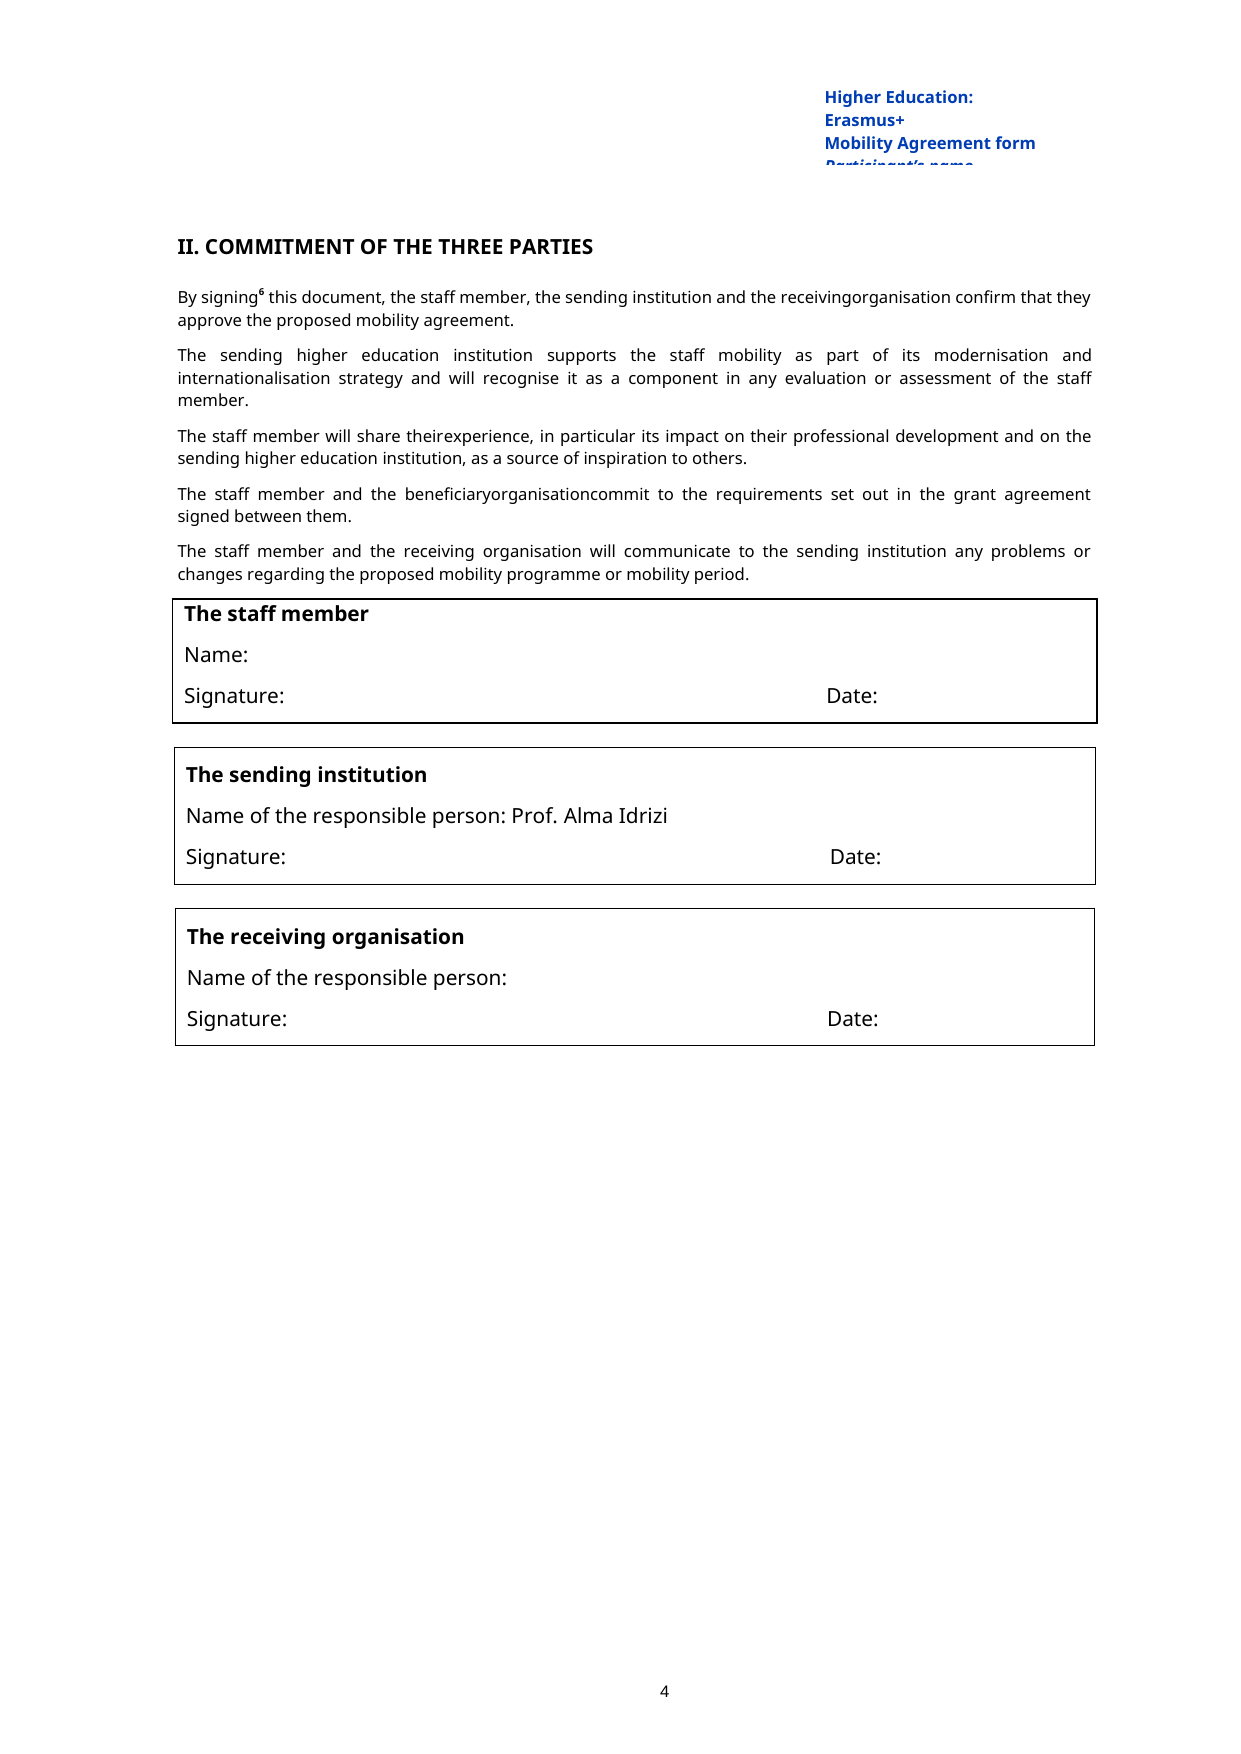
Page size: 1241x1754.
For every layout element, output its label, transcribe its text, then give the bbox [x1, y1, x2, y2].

text The sending higher education institution supports the staff mobility as part of its modernisation and internationalisation strategy and will recognise it as a component in any evaluation or assessment of the staff member. [177, 343, 1092, 412]
table_header The receiving organisation Name of the responsible person: Signature: Date: [176, 909, 1094, 1044]
text The staff member and the receiving organisation will communicate to the sending institution any problems or changes regarding the proposed mobility programme or mobility period. [177, 540, 1092, 585]
text II. COMMITMENT OF THE THREE PARTIES [177, 232, 1092, 261]
text By signing this document, the staff member, the sending institution and the receivingorganisation confirm that they approve the proposed mobility agreement. [177, 286, 1092, 331]
text The staff member will share theirexperience, in particular its impact on their professional development and on the sending higher education institution, as a source of inspiration to others. [177, 424, 1092, 469]
text The staff member and the beneficiaryorganisationcommit to the requirements set out in the grant agreement signed between them. [177, 482, 1092, 527]
table_header The sending institution Name of the responsible person: Prof. Alma Idrizi Signature: Date: [175, 748, 1095, 883]
table_header The staff member Name: Signature: Date: [173, 600, 1096, 722]
